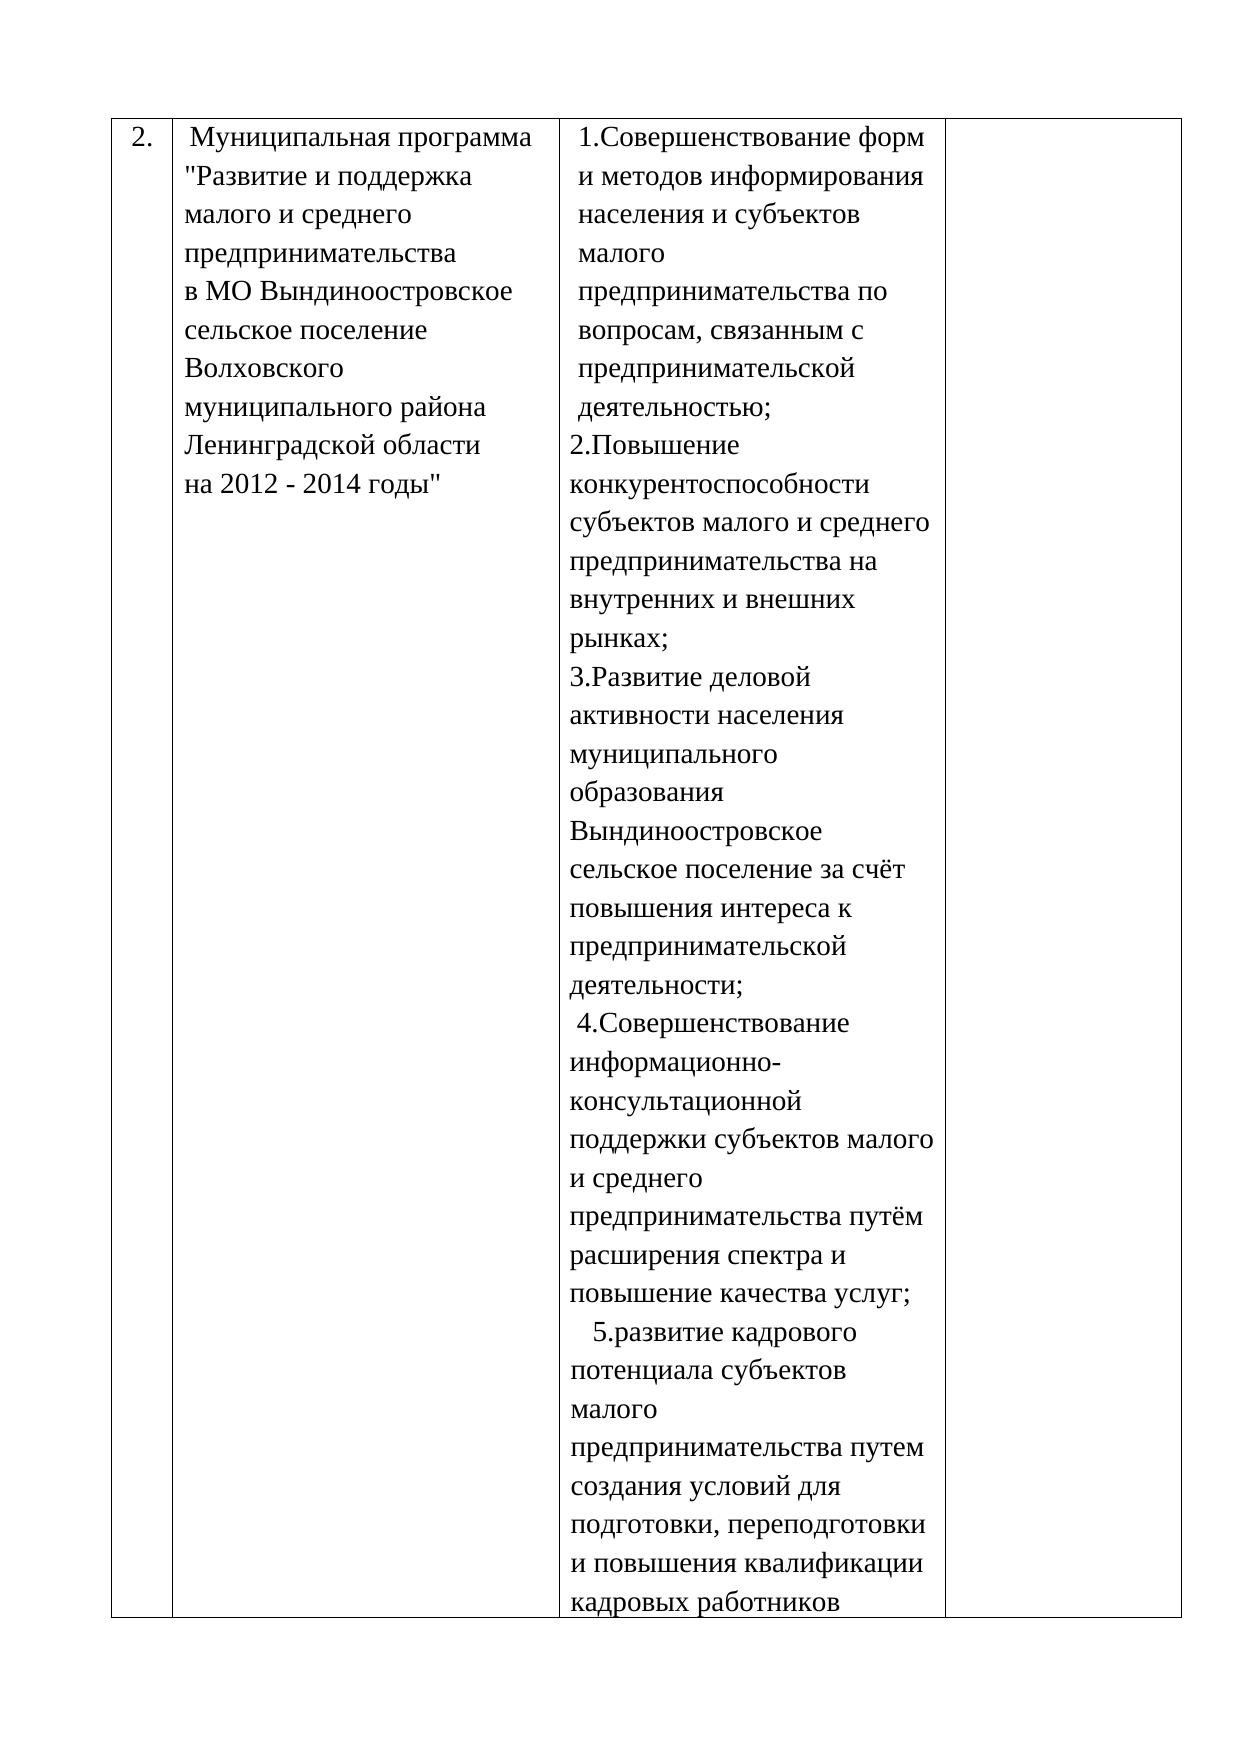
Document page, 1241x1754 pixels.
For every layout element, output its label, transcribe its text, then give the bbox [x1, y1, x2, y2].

table_cell [946, 119, 1181, 1617]
table_cell 2. [112, 119, 172, 1617]
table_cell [560, 119, 945, 1617]
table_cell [173, 119, 559, 1617]
